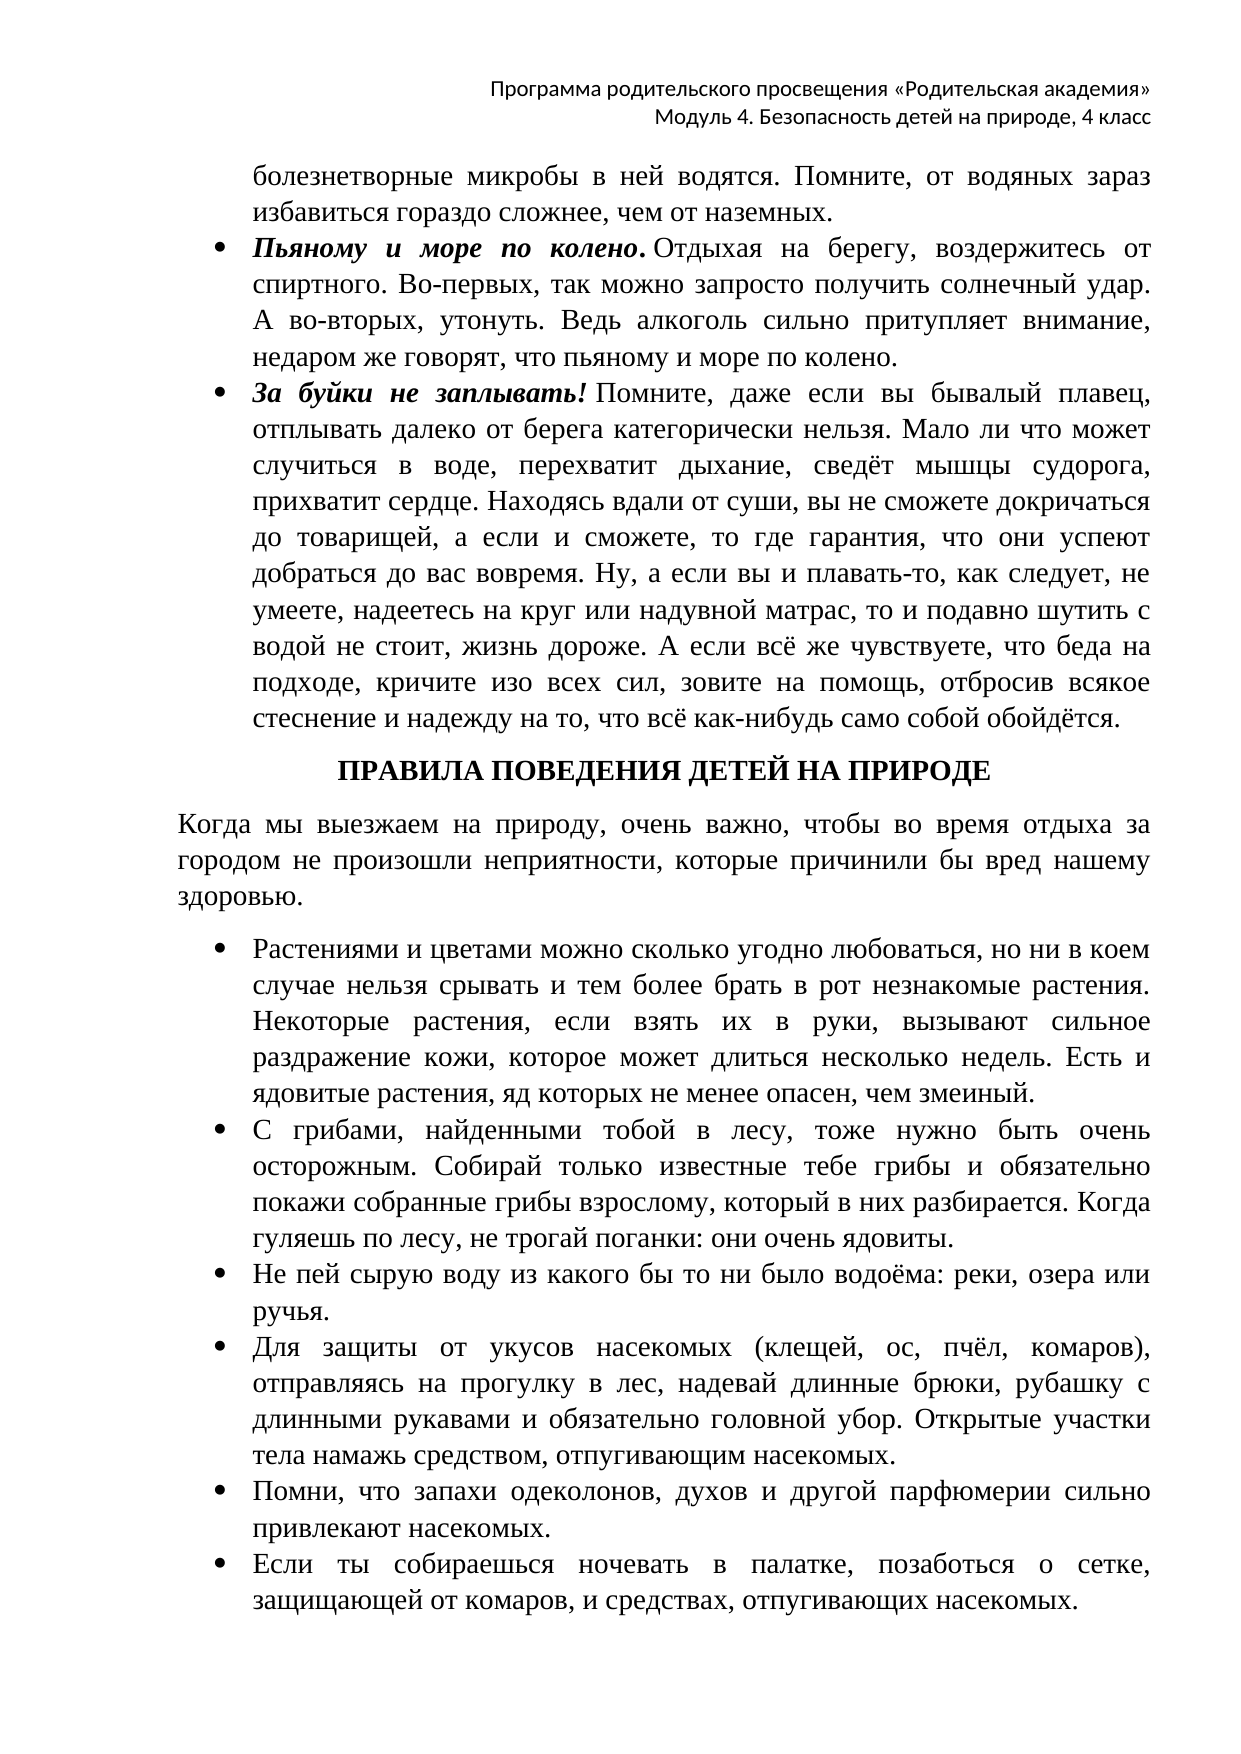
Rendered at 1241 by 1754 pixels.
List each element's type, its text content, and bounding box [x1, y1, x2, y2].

list Для защиты от укусов насекомых (клещей, ос, пчёл, комаров), отправляясь на прогулку в лес, надевай длинные брюки, рубашку с длинными рукавами и обязательно головной убор. Открытые участки тела намажь средством, отпугивающим насекомых. [215, 1329, 1152, 1471]
list Помни, что запахи одеколонов, духов и другой парфюмерии сильно привлекают насекомых. [215, 1473, 1152, 1543]
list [215, 158, 1152, 227]
list С грибами, найденными тобой в лесу, тоже нужно быть очень осторожным. Собирай только известные тебе грибы и обязательно покажи собранные грибы взрослому, который в них разбирается. Когда гуляешь по лесу, не трогай поганки: они очень ядовиты. [215, 1112, 1152, 1254]
text Когда мы выезжаем на природу, очень важно, чтобы во время отдыха за городом не произошли неприятности, которые причинили бы вред нашему здоровью. [177, 806, 1152, 912]
list Не пей сырую воду из какого бы то ни было водоёма: реки, озера или ручья. [215, 1256, 1152, 1326]
list Если ты собираешься ночевать в палатке, позаботься о сетке, защищающей от комаров, и средствах, отпугивающих насекомых. [215, 1546, 1152, 1616]
list Растениями и цветами можно сколько угодно любоваться, но ни в коем случае нельзя срывать и тем более брать в рот незнакомые растения. Некоторые растения, если взять их в руки, вызывают сильное раздражение кожи, которое может длиться несколько недель. Есть и ядовитые растения, яд которых не менее опасен, чем змеиный. [215, 931, 1152, 1109]
text ПРАВИЛА ПОВЕДЕНИЯ ДЕТЕЙ НА ПРИРОДЕ [177, 753, 1152, 787]
list За буйки не заплывать! Помните, даже если вы бывалый плавец, отплывать далеко от берега категорически нельзя. Мало ли что может случиться в воде, перехватит дыхание, сведёт мышцы судорога, прихватит сердце. Находясь вдали от суши, вы не сможете докричаться до товарищей, а если и сможете, то где гарантия, что они успеют добраться до вас вовремя. Ну, а если вы и плавать-то, как следует, не умеете, надеетесь на круг или надувной матрас, то и подавно шутить с водой не стоит, жизнь дороже. А если всё же чувствуете, что беда на подходе, кричите изо всех сил, зовите на помощь, отбросив всякое стеснение и надежду на то, что всё как-нибудь само собой обойдётся. [215, 375, 1152, 734]
list Пьяному и море по колено. Отдыхая на берегу, воздержитесь от спиртного. Во-первых, так можно запросто получить солнечный удар. А во-вторых, утонуть. Ведь алкоголь сильно притупляет внимание, недаром же говорят, что пьяному и море по колено. [215, 230, 1152, 372]
